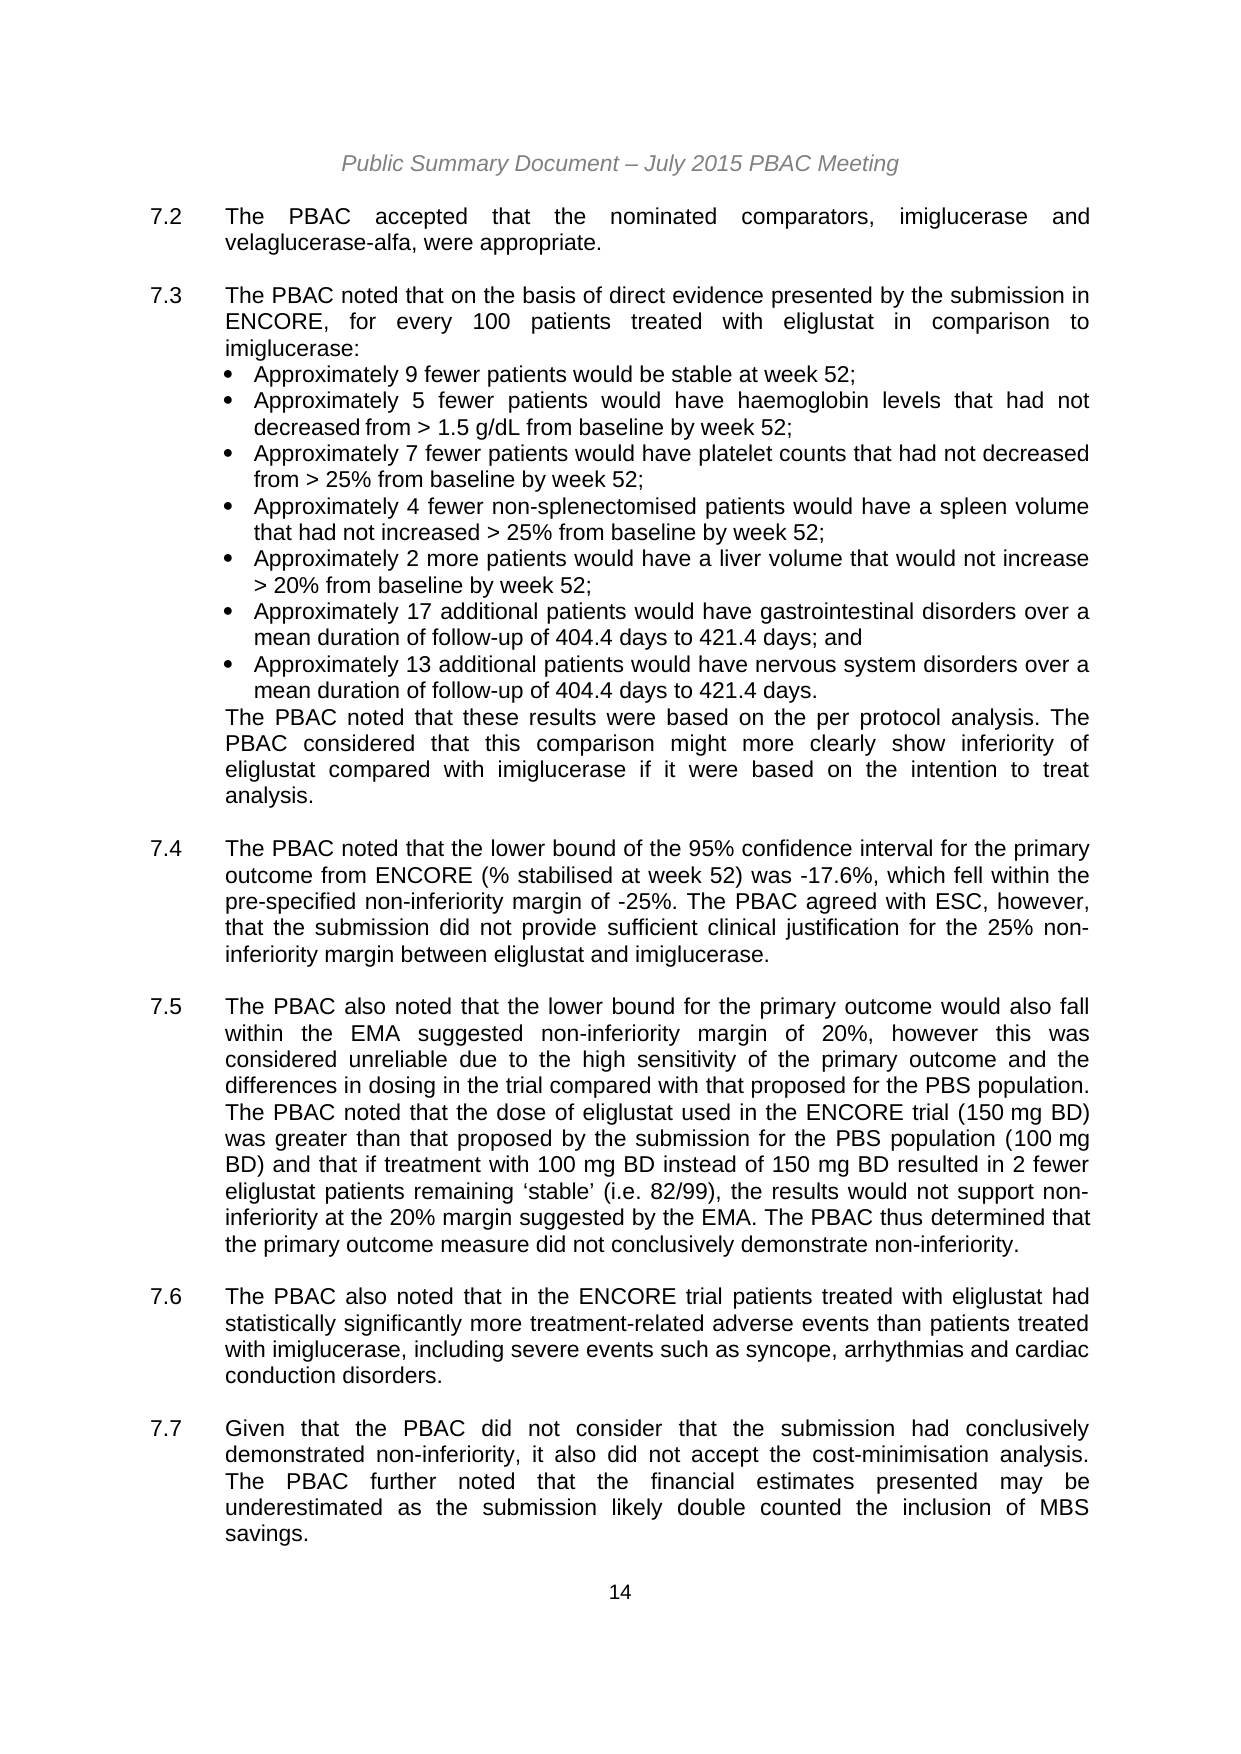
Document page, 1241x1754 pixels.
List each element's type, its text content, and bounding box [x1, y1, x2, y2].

list The PBAC accepted that the nominated comparators, imiglucerase and velaglucerase-alfa, were appropriate. [150, 203, 1090, 255]
list Approximately 13 additional patients would have nervous system disorders over a mean duration of follow-up of 404.4 days to 421.4 days. [224, 651, 1090, 703]
list The PBAC also noted that in the ENCORE trial patients treated with eliglustat had statistically significantly more treatment-related adverse events than patients treated with imiglucerase, including severe events such as syncope, arrhythmias and cardiac conduction disorders. [150, 1283, 1090, 1389]
list Approximately 4 fewer non-splenectomised patients would have a spleen volume that had not increased > 25% from baseline by week 52; [224, 493, 1090, 545]
list Approximately 17 additional patients would have gastrointestinal disorders over a mean duration of follow-up of 404.4 days to 421.4 days; and [224, 598, 1090, 651]
list The PBAC noted that on the basis of direct evidence presented by the submission in ENCORE, for every 100 patients treated with eliglustat in comparison to imiglucerase: [150, 282, 1090, 361]
list Approximately 9 fewer patients would be stable at week 52; [224, 361, 1090, 387]
text The PBAC noted that these results were based on the per protocol analysis. The PBAC considered that this comparison might more clearly show inferiority of eliglustat compared with imiglucerase if it were based on the intention to treat analysis. [225, 703, 1090, 809]
list Given that the PBAC did not consider that the submission had conclusively demonstrated non-inferiority, it also did not accept the cost-minimisation analysis. The PBAC further noted that the financial estimates presented may be underestimated as the submission likely double counted the inclusion of MBS savings. [150, 1415, 1090, 1547]
list Approximately 7 fewer patients would have platelet counts that had not decreased from > 25% from baseline by week 52; [224, 440, 1090, 493]
list The PBAC noted that the lower bound of the 95% confidence interval for the primary outcome from ENCORE (% stabilised at week 52) was -17.6%, which fell within the pre-specified non-inferiority margin of -25%. The PBAC agreed with ESC, however, that the submission did not provide sufficient clinical justification for the 25% non-inferiority margin between eliglustat and imiglucerase. [150, 835, 1090, 967]
list The PBAC also noted that the lower bound for the primary outcome would also fall within the EMA suggested non-inferiority margin of 20%, however this was considered unreliable due to the high sensitivity of the primary outcome and the differences in dosing in the trial compared with that proposed for the PBS population. The PBAC noted that the dose of eliglustat used in the ENCORE trial (150 mg BD) was greater than that proposed by the submission for the PBS population (100 mg BD) and that if treatment with 100 mg BD instead of 150 mg BD resulted in 2 fewer eliglustat patients remaining ‘stable’ (i.e. 82/99), the results would not support non-inferiority at the 20% margin suggested by the EMA. The PBAC thus determined that the primary outcome measure did not conclusively demonstrate non-inferiority. [150, 993, 1090, 1257]
list Approximately 5 fewer patients would have haemoglobin levels that had not decreased from > 1.5 g/dL from baseline by week 52; [224, 387, 1090, 440]
list Approximately 2 more patients would have a liver volume that would not increase > 20% from baseline by week 52; [224, 545, 1090, 598]
